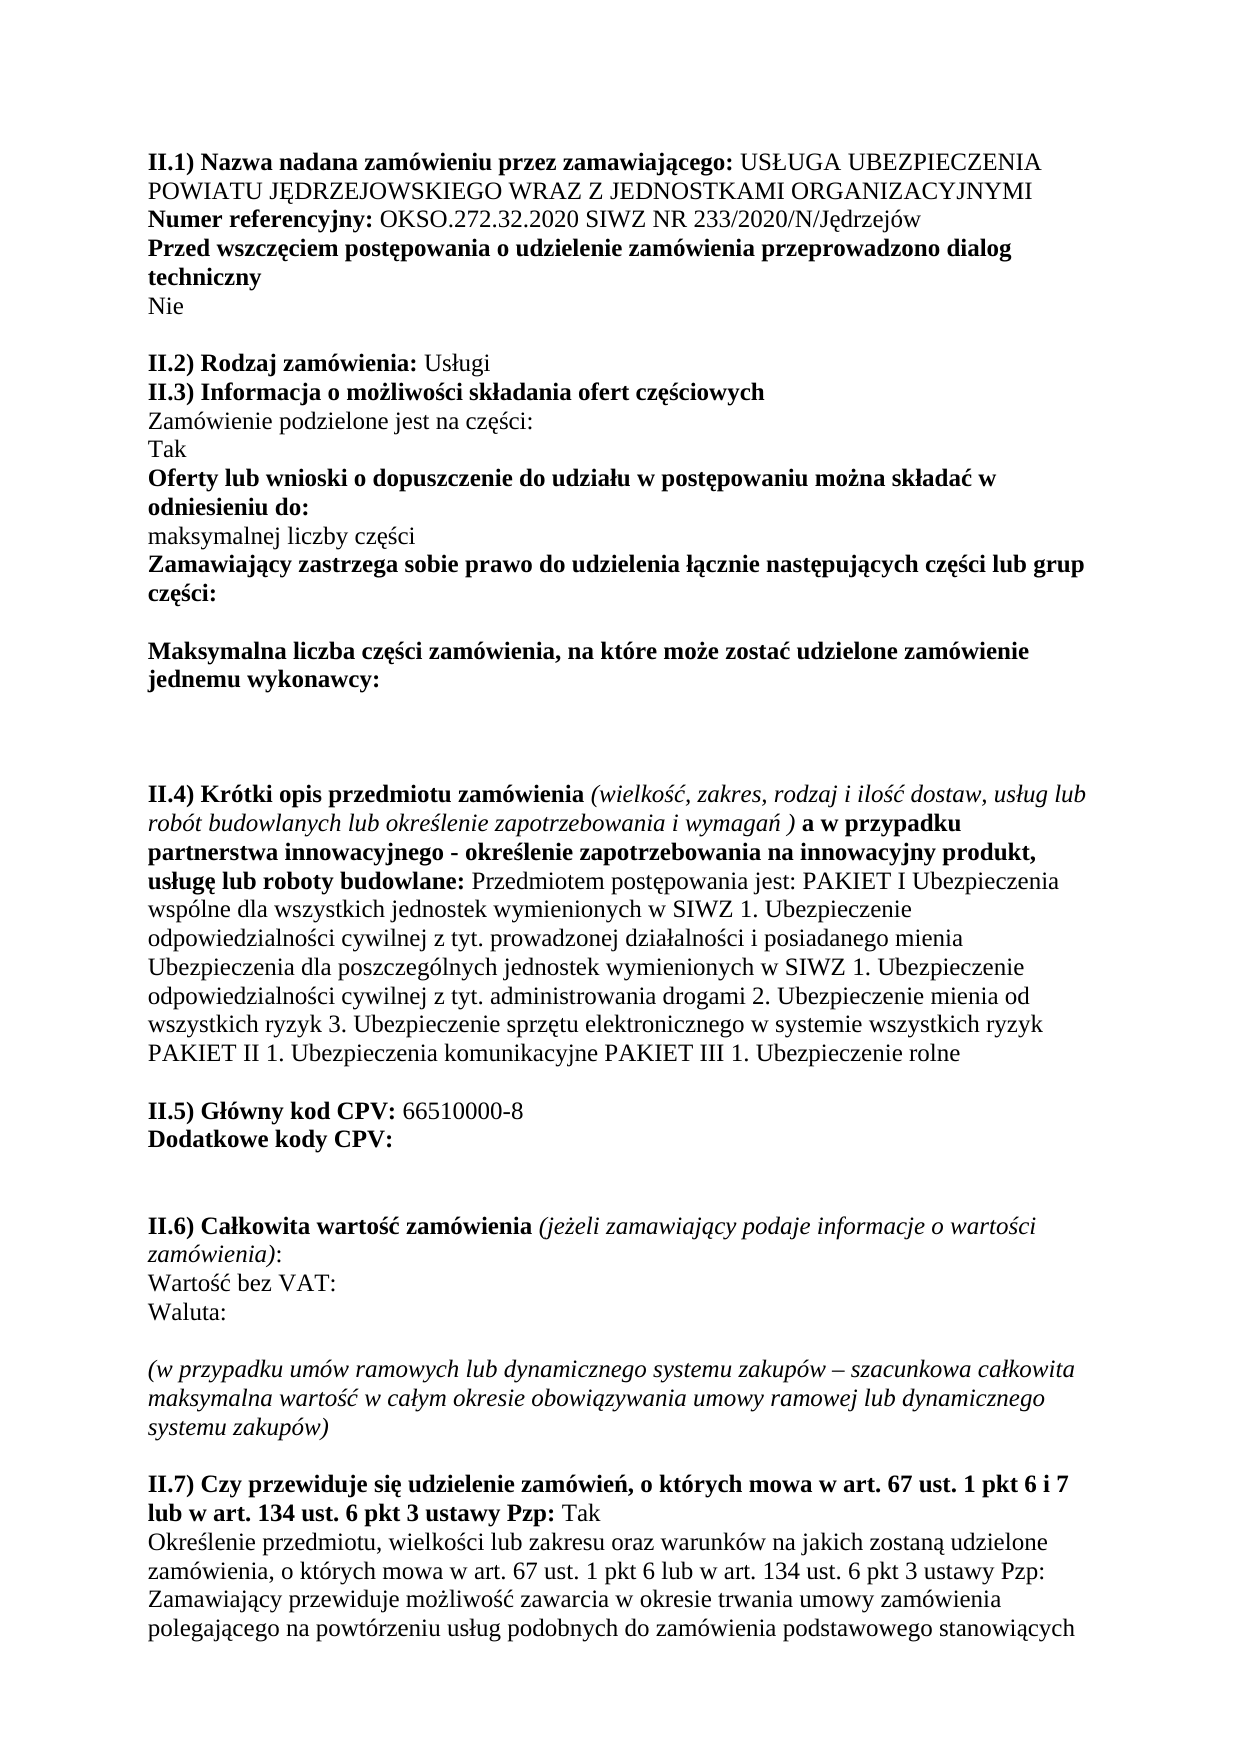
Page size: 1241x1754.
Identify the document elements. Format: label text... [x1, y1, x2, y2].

text Nie [148, 291, 1093, 319]
text Tak Oferty lub wnioski o dopuszczenie do udziału w postępowaniu można składać w odniesieniu do: maksymalnej liczby części [148, 434, 1093, 549]
text II.1) Nazwa nadana zamówieniu przez zamawiającego: USŁUGA UBEZPIECZENIA POWIATU JĘDRZEJOWSKIEGO WRAZ Z JEDNOSTKAMI ORGANIZACYJNYMI Numer referencyjny: OKSO.272.32.2020 SIWZ NR 233/2020/N/Jędrzejów Przed wszczęciem postępowania o udzielenie zamówienia przeprowadzono dialog techniczny [148, 118, 1093, 291]
text (w przypadku umów ramowych lub dynamicznego systemu zakupów – szacunkowa całkowita maksymalna wartość w całym okresie obowiązywania umowy ramowej lub dynamicznego systemu zakupów) [148, 1326, 1093, 1441]
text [148, 1441, 1093, 1642]
text II.2) Rodzaj zamówienia: Usługi II.3) Informacja o możliwości składania ofert częściowych Zamówienie podzielone jest na części: [148, 319, 1093, 434]
text Zamawiający zastrzega sobie prawo do udzielenia łącznie następujących części lub grup części: Maksymalna liczba części zamówienia, na które może zostać udzielone zamówienie jednemu wykonawcy: II.4) Krótki opis przedmiotu zamówienia (wielkość, zakres, rodzaj i ilość dostaw, usług lub robót budowlanych lub określenie zapotrzebowania i wymagań ) a w przypadku partnerstwa innowacyjnego - określenie zapotrzebowania na innowacyjny produkt, usługę lub roboty budowlane: Przedmiotem postępowania jest: PAKIET I Ubezpieczenia wspólne dla wszystkich jednostek wymienionych w SIWZ 1. Ubezpieczenie odpowiedzialności cywilnej z tyt. prowadzonej działalności i posiadanego mienia Ubezpieczenia dla poszczególnych jednostek wymienionych w SIWZ 1. Ubezpieczenie odpowiedzialności cywilnej z tyt. administrowania drogami 2. Ubezpieczenie mienia od wszystkich ryzyk 3. Ubezpieczenie sprzętu elektronicznego w systemie wszystkich ryzyk PAKIET II 1. Ubezpieczenia komunikacyjne PAKIET III 1. Ubezpieczenie rolne II.5) Główny kod CPV: 66510000-8 Dodatkowe kody CPV: II.6) Całkowita wartość zamówienia (jeżeli zamawiający podaje informacje o wartości zamówienia): Wartość bez VAT: Waluta: [148, 549, 1093, 1326]
